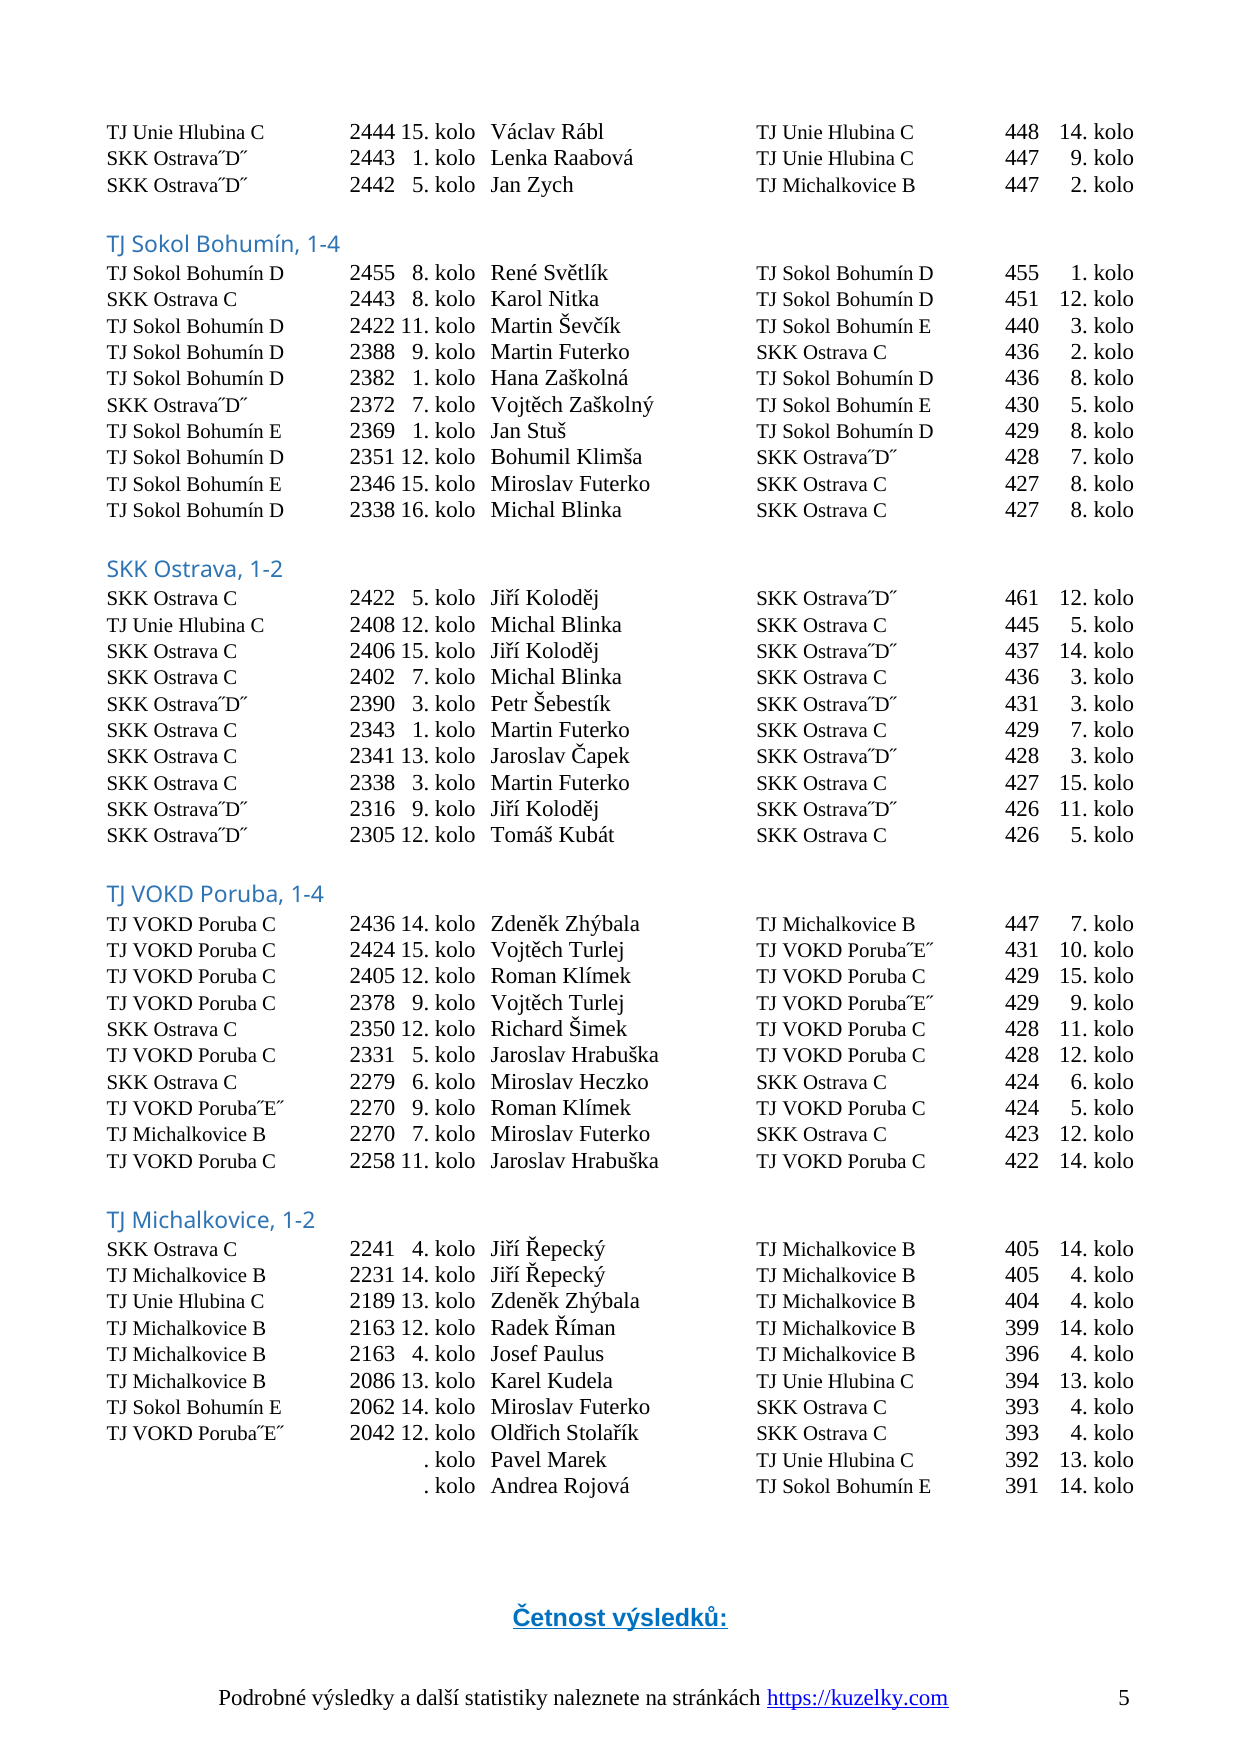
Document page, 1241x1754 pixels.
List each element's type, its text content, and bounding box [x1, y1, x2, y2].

text TJ VOKD Poruba˝E˝ 2270 9. kolo Roman Klímek TJ VOKD Poruba C 424 5. kolo [106, 1094, 1134, 1120]
text SKK Ostrava˝D˝ 2305 12. kolo Tomáš Kubát SKK Ostrava C 426 5. kolo [106, 821, 1134, 848]
text TJ Michalkovice B 2163 4. kolo Josef Paulus TJ Michalkovice B 396 4. kolo [106, 1340, 1134, 1367]
text SKK Ostrava˝D˝ 2443 1. kolo Lenka Raabová TJ Unie Hlubina C 447 9. kolo [106, 144, 1134, 171]
text TJ Sokol Bohumín D 2338 16. kolo Michal Blinka SKK Ostrava C 427 8. kolo [106, 496, 1134, 522]
text TJ VOKD Poruba C 2378 9. kolo Vojtěch Turlej TJ VOKD Poruba˝E˝ 429 9. kolo [106, 989, 1134, 1015]
text SKK Ostrava C 2338 3. kolo Martin Futerko SKK Ostrava C 427 15. kolo [106, 769, 1134, 795]
text SKK Ostrava C 2402 7. kolo Michal Blinka SKK Ostrava C 436 3. kolo [106, 663, 1134, 690]
text TJ Unie Hlubina C 2189 13. kolo Zdeněk Zhýbala TJ Michalkovice B 404 4. kolo [106, 1288, 1134, 1314]
text SKK Ostrava˝D˝ 2372 7. kolo Vojtěch Zaškolný TJ Sokol Bohumín E 430 5. kolo [106, 391, 1134, 417]
subtitle SKK Ostrava, 1-2 [106, 553, 1134, 584]
text SKK Ostrava C 2343 1. kolo Martin Futerko SKK Ostrava C 429 7. kolo [106, 716, 1134, 742]
text SKK Ostrava C 2350 12. kolo Richard Šimek TJ VOKD Poruba C 428 11. kolo [106, 1015, 1134, 1041]
text TJ Sokol Bohumín D 2388 9. kolo Martin Futerko SKK Ostrava C 436 2. kolo [106, 338, 1134, 364]
text TJ VOKD Poruba C 2436 14. kolo Zdeněk Zhýbala TJ Michalkovice B 447 7. kolo [106, 909, 1134, 936]
text TJ VOKD Poruba˝E˝ 2042 12. kolo Oldřich Stolařík SKK Ostrava C 393 4. kolo [106, 1419, 1134, 1446]
text TJ Sokol Bohumín D 2382 1. kolo Hana Zaškolná TJ Sokol Bohumín D 436 8. kolo [106, 364, 1134, 391]
text SKK Ostrava C 2406 15. kolo Jiří Koloděj SKK Ostrava˝D˝ 437 14. kolo [106, 637, 1134, 663]
text SKK Ostrava C 2422 5. kolo Jiří Koloděj SKK Ostrava˝D˝ 461 12. kolo [106, 584, 1134, 611]
text TJ VOKD Poruba C 2258 11. kolo Jaroslav Hrabuška TJ VOKD Poruba C 422 14. kolo [106, 1147, 1134, 1173]
text SKK Ostrava˝D˝ 2442 5. kolo Jan Zych TJ Michalkovice B 447 2. kolo [106, 171, 1134, 197]
text TJ Unie Hlubina C 2408 12. kolo Michal Blinka SKK Ostrava C 445 5. kolo [106, 611, 1134, 637]
subtitle TJ Sokol Bohumín, 1-4 [106, 228, 1134, 259]
text . kolo Pavel Marek TJ Unie Hlubina C 392 13. kolo [106, 1446, 1134, 1472]
text TJ Michalkovice B 2086 13. kolo Karel Kudela TJ Unie Hlubina C 394 13. kolo [106, 1367, 1134, 1393]
text SKK Ostrava C 2341 13. kolo Jaroslav Čapek SKK Ostrava˝D˝ 428 3. kolo [106, 742, 1134, 769]
text SKK Ostrava˝D˝ 2390 3. kolo Petr Šebestík SKK Ostrava˝D˝ 431 3. kolo [106, 690, 1134, 716]
text TJ Sokol Bohumín E 2369 1. kolo Jan Stuš TJ Sokol Bohumín D 429 8. kolo [106, 417, 1134, 443]
subtitle TJ VOKD Poruba, 1-4 [106, 878, 1134, 909]
text TJ Sokol Bohumín E 2062 14. kolo Miroslav Futerko SKK Ostrava C 393 4. kolo [106, 1393, 1134, 1419]
text TJ Unie Hlubina C 2444 15. kolo Václav Rábl TJ Unie Hlubina C 448 14. kolo [106, 118, 1134, 144]
text TJ Sokol Bohumín D 2422 11. kolo Martin Ševčík TJ Sokol Bohumín E 440 3. kolo [106, 312, 1134, 338]
text SKK Ostrava C 2279 6. kolo Miroslav Heczko SKK Ostrava C 424 6. kolo [106, 1068, 1134, 1094]
text TJ VOKD Poruba C 2331 5. kolo Jaroslav Hrabuška TJ VOKD Poruba C 428 12. kolo [106, 1041, 1134, 1068]
text TJ Sokol Bohumín D 2351 12. kolo Bohumil Klimša SKK Ostrava˝D˝ 428 7. kolo [106, 443, 1134, 470]
text TJ VOKD Poruba C 2405 12. kolo Roman Klímek TJ VOKD Poruba C 429 15. kolo [106, 962, 1134, 989]
text TJ Michalkovice B 2231 14. kolo Jiří Řepecký TJ Michalkovice B 405 4. kolo [106, 1261, 1134, 1288]
text . kolo Andrea Rojová TJ Sokol Bohumín E 391 14. kolo [106, 1472, 1134, 1498]
text TJ Sokol Bohumín D 2455 8. kolo René Světlík TJ Sokol Bohumín D 455 1. kolo [106, 259, 1134, 285]
text TJ Sokol Bohumín E 2346 15. kolo Miroslav Futerko SKK Ostrava C 427 8. kolo [106, 470, 1134, 496]
text TJ Michalkovice B 2270 7. kolo Miroslav Futerko SKK Ostrava C 423 12. kolo [106, 1120, 1134, 1147]
text SKK Ostrava C 2443 8. kolo Karol Nitka TJ Sokol Bohumín D 451 12. kolo [106, 285, 1134, 312]
subtitle TJ Michalkovice, 1-2 [106, 1204, 1134, 1235]
text TJ VOKD Poruba C 2424 15. kolo Vojtěch Turlej TJ VOKD Poruba˝E˝ 431 10. kolo [106, 936, 1134, 962]
text SKK Ostrava˝D˝ 2316 9. kolo Jiří Koloděj SKK Ostrava˝D˝ 426 11. kolo [106, 795, 1134, 821]
text Četnost výsledků: [94, 1602, 1145, 1631]
text TJ Michalkovice B 2163 12. kolo Radek Říman TJ Michalkovice B 399 14. kolo [106, 1314, 1134, 1340]
text SKK Ostrava C 2241 4. kolo Jiří Řepecký TJ Michalkovice B 405 14. kolo [106, 1235, 1134, 1261]
